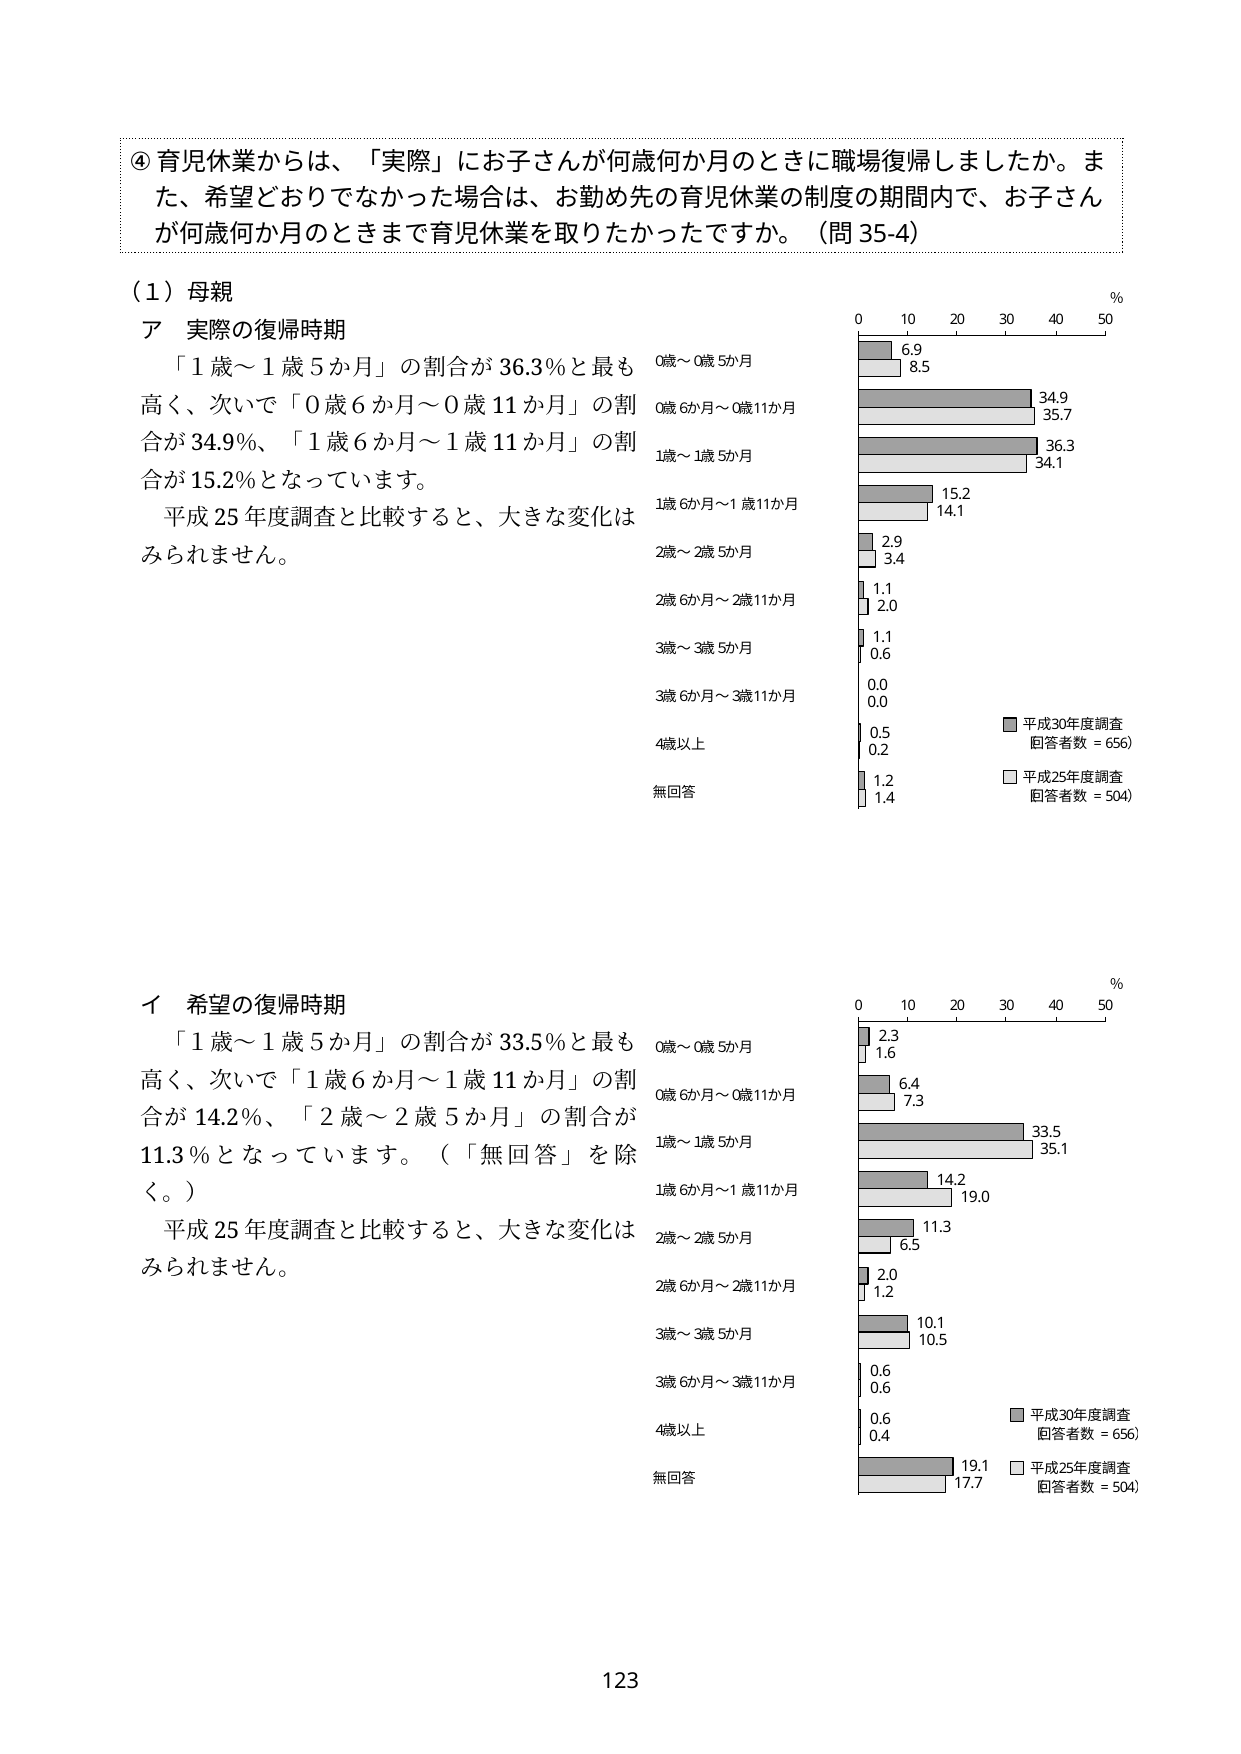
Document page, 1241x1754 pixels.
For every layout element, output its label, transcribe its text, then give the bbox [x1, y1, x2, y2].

text ④育児休業からは、「実際」にお子さんが何歳何か月のときに職場復帰しましたか。また、希望どおりでなかった場合は、お勤め先の育児休業の制度の期間内で、お子さんが何歳何か月のときまで育児休業を取りたかったですか。（問35-4） [120, 138, 1123, 253]
text ア 実際の復帰時期 [140, 309, 1122, 347]
text （１）母親 [118, 272, 1122, 309]
text イ 希望の復帰時期 [140, 984, 1122, 1022]
text 「１歳～１歳５か月」の割合が36.3％と最も高く、次いで「０歳６か月～０歳11か月」の割合が34.9％、「１歳６か月～１歳11か月」の割合が15.2％となっています。 [140, 347, 638, 497]
text 「１歳～１歳５か月」の割合が33.5％と最も高く、次いで「１歳６か月～１歳11か月」の割合が14.2％、「２歳～２歳５か月」の割合が11.3％となっています。（「無回答」を除く。） [140, 1022, 638, 1209]
text 平成25年度調査と比較すると、大きな変化はみられません。 [140, 1209, 638, 1284]
text 平成25年度調査と比較すると、大きな変化はみられません。 [140, 497, 638, 572]
